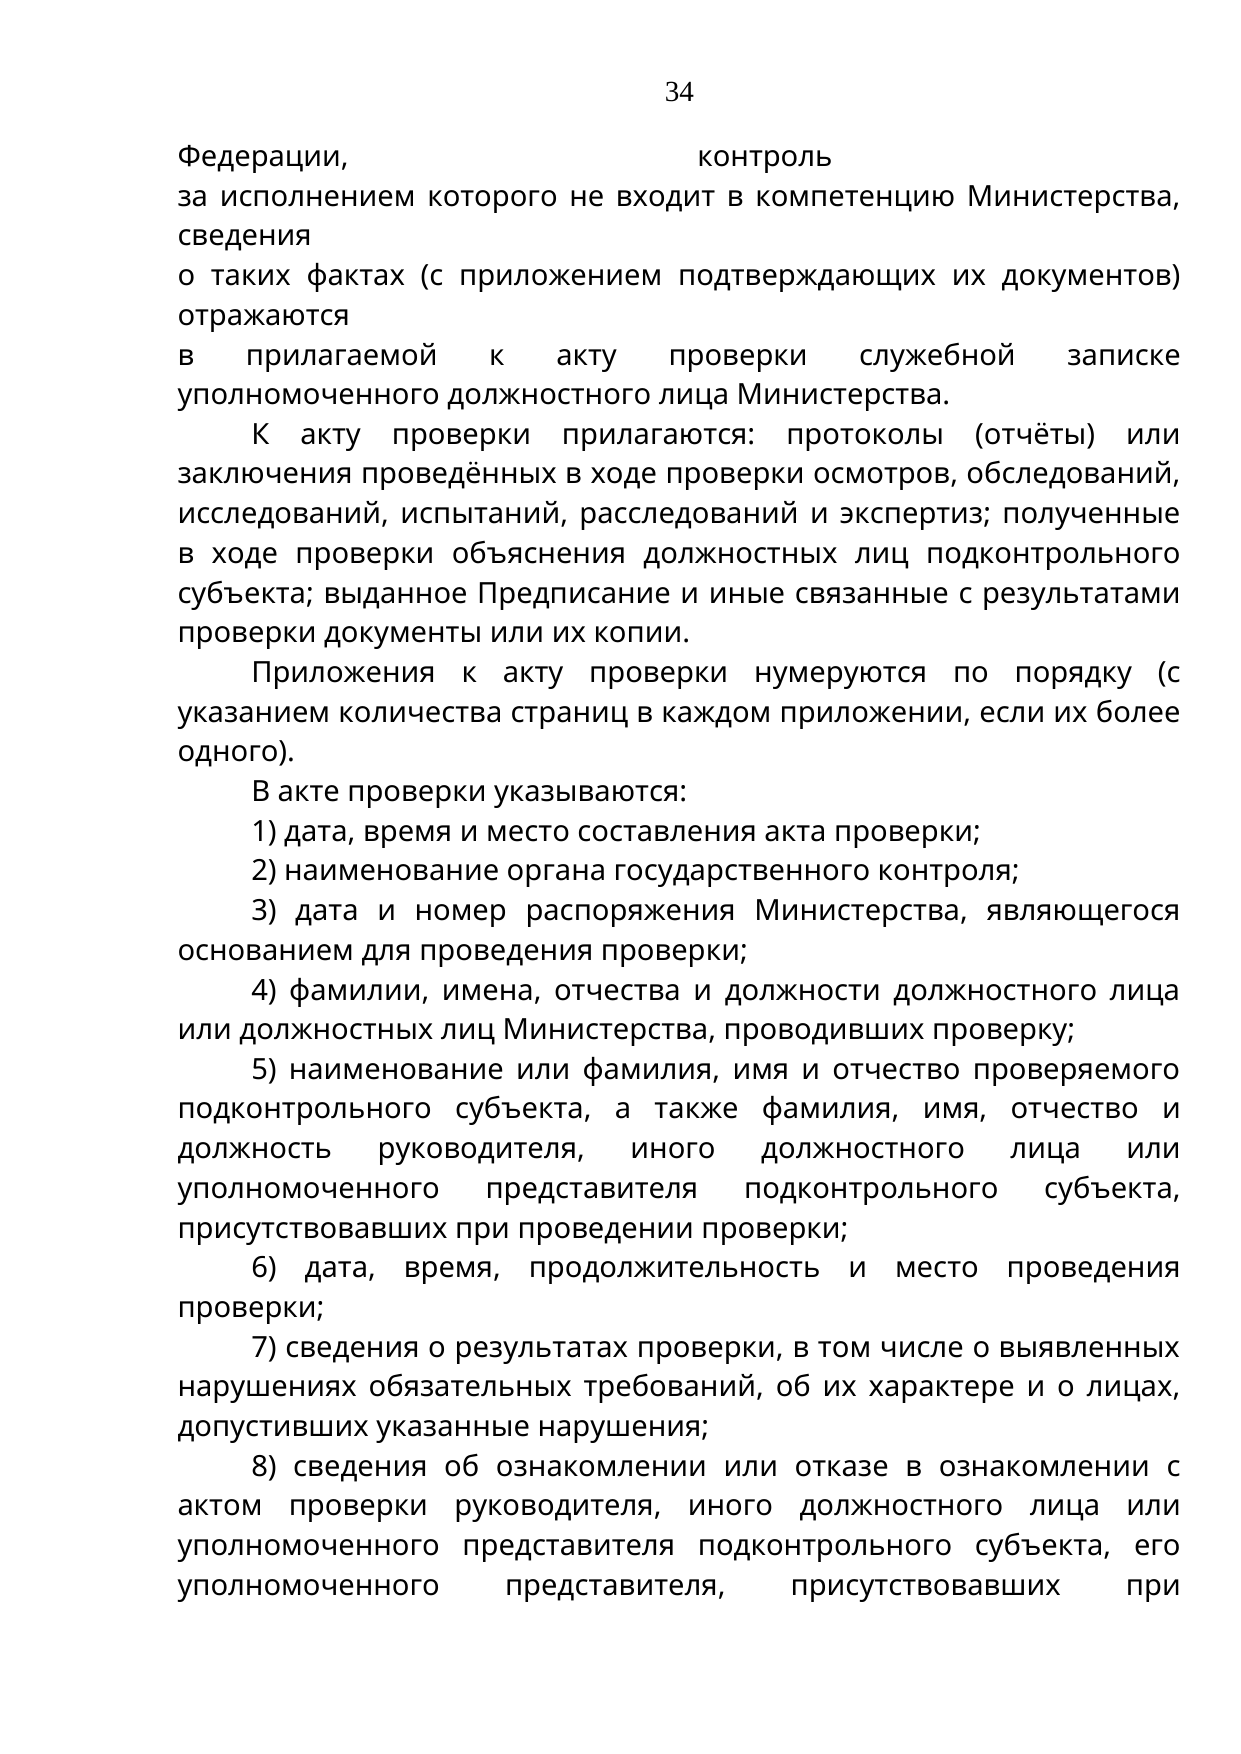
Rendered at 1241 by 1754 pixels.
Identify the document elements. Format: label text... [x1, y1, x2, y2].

list Приложения к акту проверки нумеруются по порядку (с указанием количества страниц в каждом приложении, если их более одного). [177, 651, 1181, 770]
text 2) наименование органа государственного контроля; [177, 850, 1181, 889]
text 7) сведения о результатах проверки, в том числе о выявленных нарушениях обязательных требований, об их характере и о лицах, допустивших указанные нарушения; [177, 1326, 1181, 1445]
text 1) дата, время и место составления акта проверки; [177, 810, 1181, 850]
text В акте проверки указываются: [177, 770, 1181, 810]
list К акту проверки прилагаются: протоколы (отчёты) или заключения проведённых в ходе проверки осмотров, обследований, исследований, испытаний, расследований и экспертиз; полученные в ходе проверки объяснения должностных лиц подконтрольного субъекта; выданное Предписание и иные связанные с результатами проверки документы или их копии. [177, 413, 1181, 651]
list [177, 135, 1181, 413]
text 6) дата, время, продолжительность и место проведения проверки; [177, 1247, 1181, 1326]
text 4) фамилии, имена, отчества и должности должностного лица или должностных лиц Министерства, проводивших проверку; [177, 969, 1181, 1048]
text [177, 1445, 1181, 1604]
text 5) наименование или фамилия, имя и отчество проверяемого подконтрольного субъекта, а также фамилия, имя, отчество и должность руководителя, иного должностного лица или уполномоченного представителя подконтрольного субъекта, присутствовавших при проведении проверки; [177, 1048, 1181, 1247]
text 3) дата и номер распоряжения Министерства, являющегося основанием для проведения проверки; [177, 889, 1181, 969]
